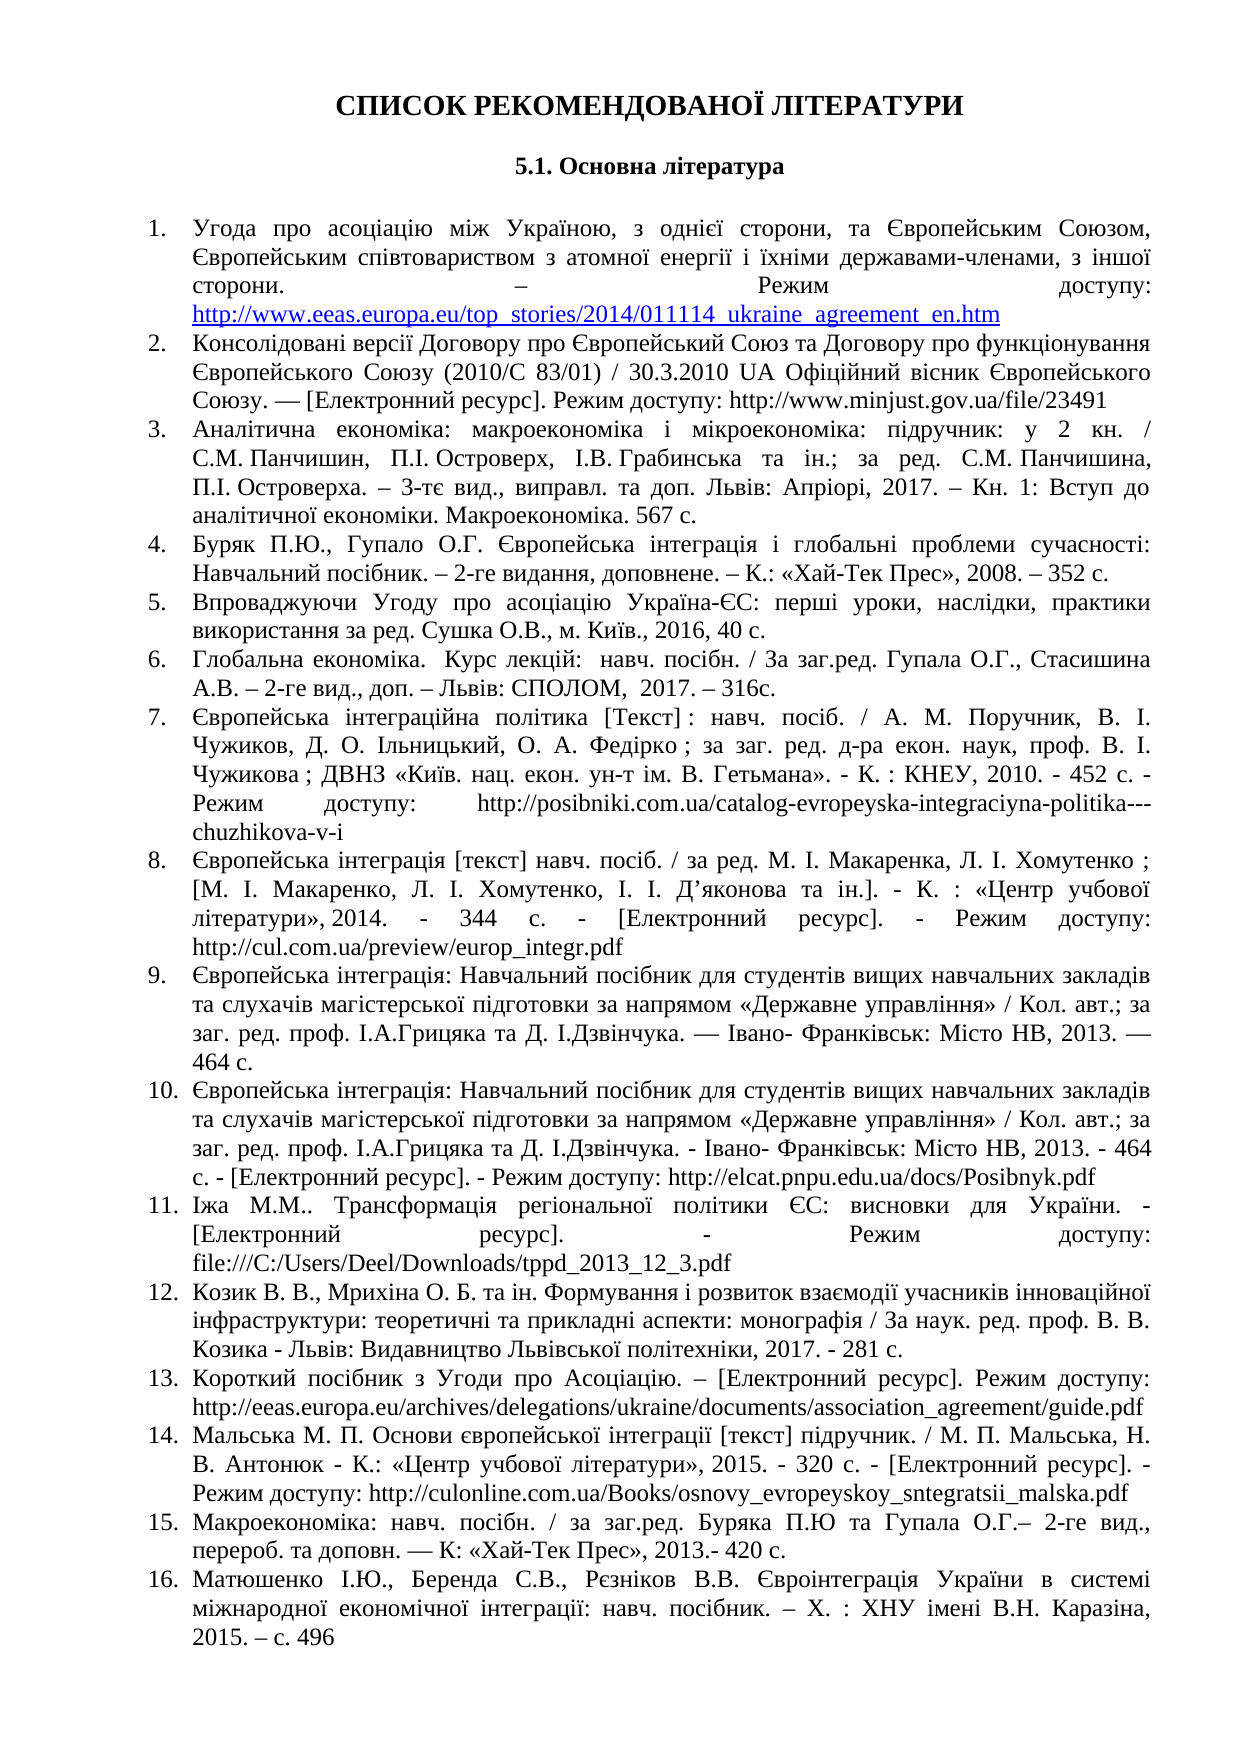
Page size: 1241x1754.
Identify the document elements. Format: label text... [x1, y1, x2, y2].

list Буряк П.Ю., Гупало О.Г. Європейська інтеграція і глобальні проблеми сучасності: Навчальний посібник. – 2-ге видання, доповнене. – К.: «Хай-Тек Прес», 2008. – 352 с. [148, 529, 1152, 587]
list Консолідовані версії Договору про Європейський Союз та Договору про функціонування Європейського Союзу (2010/С 83/01) / 30.3.2010 UA Офіційний вісник Європейського Союзу. — [Електронний ресурс]. Режим доступу: http://www.minjust.gov.ua/file/23491 [148, 328, 1152, 414]
list Європейська інтеграційна політика [Текст] : навч. посіб. / А. М. Поручник, В. І. Чужиков, Д. О. Ільницький, О. А. Федірко ; за заг. ред. д-ра екон. наук, проф. В. І. Чужикова ; ДВНЗ «Київ. нац. екон. ун-т ім. В. Гетьмана». - К. : КНЕУ, 2010. - 452 с. - Режим доступу: http://posibniki.com.ua/catalog-evropeyska-integraciyna-politika---chuzhikova-v-i [148, 702, 1152, 846]
list Впроваджуючи Угоду про асоціацію Україна-ЄС: перші уроки, наслідки, практики використання за ред. Сушка О.В., м. Київ., 2016, 40 c. [148, 587, 1152, 644]
text СПИСОК РЕКОМЕНДОВАНОЇ ЛІТЕРАТУРИ [148, 88, 1152, 122]
text 5.1. Основна література [148, 151, 1152, 179]
list Короткий посібник з Угоди про Асоціацію. – [Електронний ресурс]. Режим доступу: http://eeas.europa.eu/archives/delegations/ukraine/documents/association_agreement/guide.pdf [148, 1363, 1152, 1421]
list Мальська М. П. Основи європейської інтеграції [текст] підручник. / М. П. Мальська, Н. В. Антонюк - К.: «Центр учбової літератури», 2015. - 320 с. - [Електронний ресурс]. - Режим доступу: http://culonline.com.ua/Books/osnovy_evropeyskoy_sntegratsii_malska.pdf [148, 1421, 1152, 1507]
list Матюшенко І.Ю., Беренда С.В., Рєзніков В.В. Євроінтеграція України в системі міжнародної економічної інтеграції: навч. посібник. – Х. : ХНУ імені В.Н. Каразіна, 2015. – с. 496 [148, 1564, 1152, 1651]
list Аналітична економіка: макроекономіка і мікроекономіка: підручник: у 2 кн. / С.М. Панчишин, П.І. Островерх, І.В. Грабинська та ін.; за ред. С.М. Панчишина, П.І. Островерха. – 3-тє вид., виправл. та доп. Львів: Апріорі, 2017. – Кн. 1: Вступ до аналітичної економіки. Макроекономіка. 567 с. [148, 414, 1152, 529]
list Макроекономіка: навч. посібн. / за заг.ред. Буряка П.Ю та Гупала О.Г.– 2-ге вид., перероб. та доповн. — К: «Хай-Тек Прес», 2013.- 420 с. [148, 1507, 1152, 1564]
list Козик В. В., Мрихіна О. Б. та ін. Формування і розвиток взаємодії учасників інноваційної інфраструктури: теоретичні та прикладні аспекти: монографія / За наук. ред. проф. В. В. Козика - Львів: Видавництво Львівської політехніки, 2017. - 281 с. [148, 1277, 1152, 1363]
list Європейська інтеграція: Навчальний посібник для студентів вищих навчальних закладів та слухачів магістерської підготовки за напрямом «Державне управління» / Кол. авт.; за заг. ред. проф. І.А.Грицяка та Д. І.Дзвінчука. — Івано- Франківськ: Місто НВ, 2013. — 464 с. [148, 961, 1152, 1076]
list Європейська інтеграція: Навчальний посібник для студентів вищих навчальних закладів та слухачів магістерської підготовки за напрямом «Державне управління» / Кол. авт.; за заг. ред. проф. І.А.Грицяка та Д. І.Дзвінчука. - Івано- Франківськ: Місто НВ, 2013. - 464 с. - [Електронний ресурс]. - Режим доступу: http://elcat.pnpu.edu.ua/docs/Posibnyk.pdf [148, 1076, 1152, 1191]
list Угода про асоціацію між Україною, з однієї сторони, та Європейським Союзом, Європейським співтовариством з атомної енергії і їхніми державами-членами, з іншої сторони. – Режим доступу: http://www.eeas.europa.eu/top_stories/2014/011114_ukraine_agreement_en.htm [148, 213, 1152, 328]
list Європейська інтеграція [текст] навч. посіб. / за ред. М. І. Макаренка, Л. І. Хомутенко ; [М. І. Макаренко, Л. І. Хомутенко, І. І. Д’яконова та ін.]. - К. : «Центр учбової літератури», 2014. - 344 с. - [Електронний ресурс]. - Режим доступу: http://cul.com.ua/preview/europ_integr.pdf [148, 846, 1152, 961]
list Іжа М.М.. Трансформація регіональної політики ЄС: висновки для України. - [Електронний ресурс]. - Режим доступу: file:///C:/Users/Deel/Downloads/tppd_2013_12_3.pdf [148, 1191, 1152, 1277]
list Глобальна економіка. Курс лекцій: навч. посібн. / За заг.ред. Гупала О.Г., Стасишина А.В. – 2-ге вид., доп. – Львів: СПОЛОМ, 2017. – 316с. [148, 644, 1152, 702]
